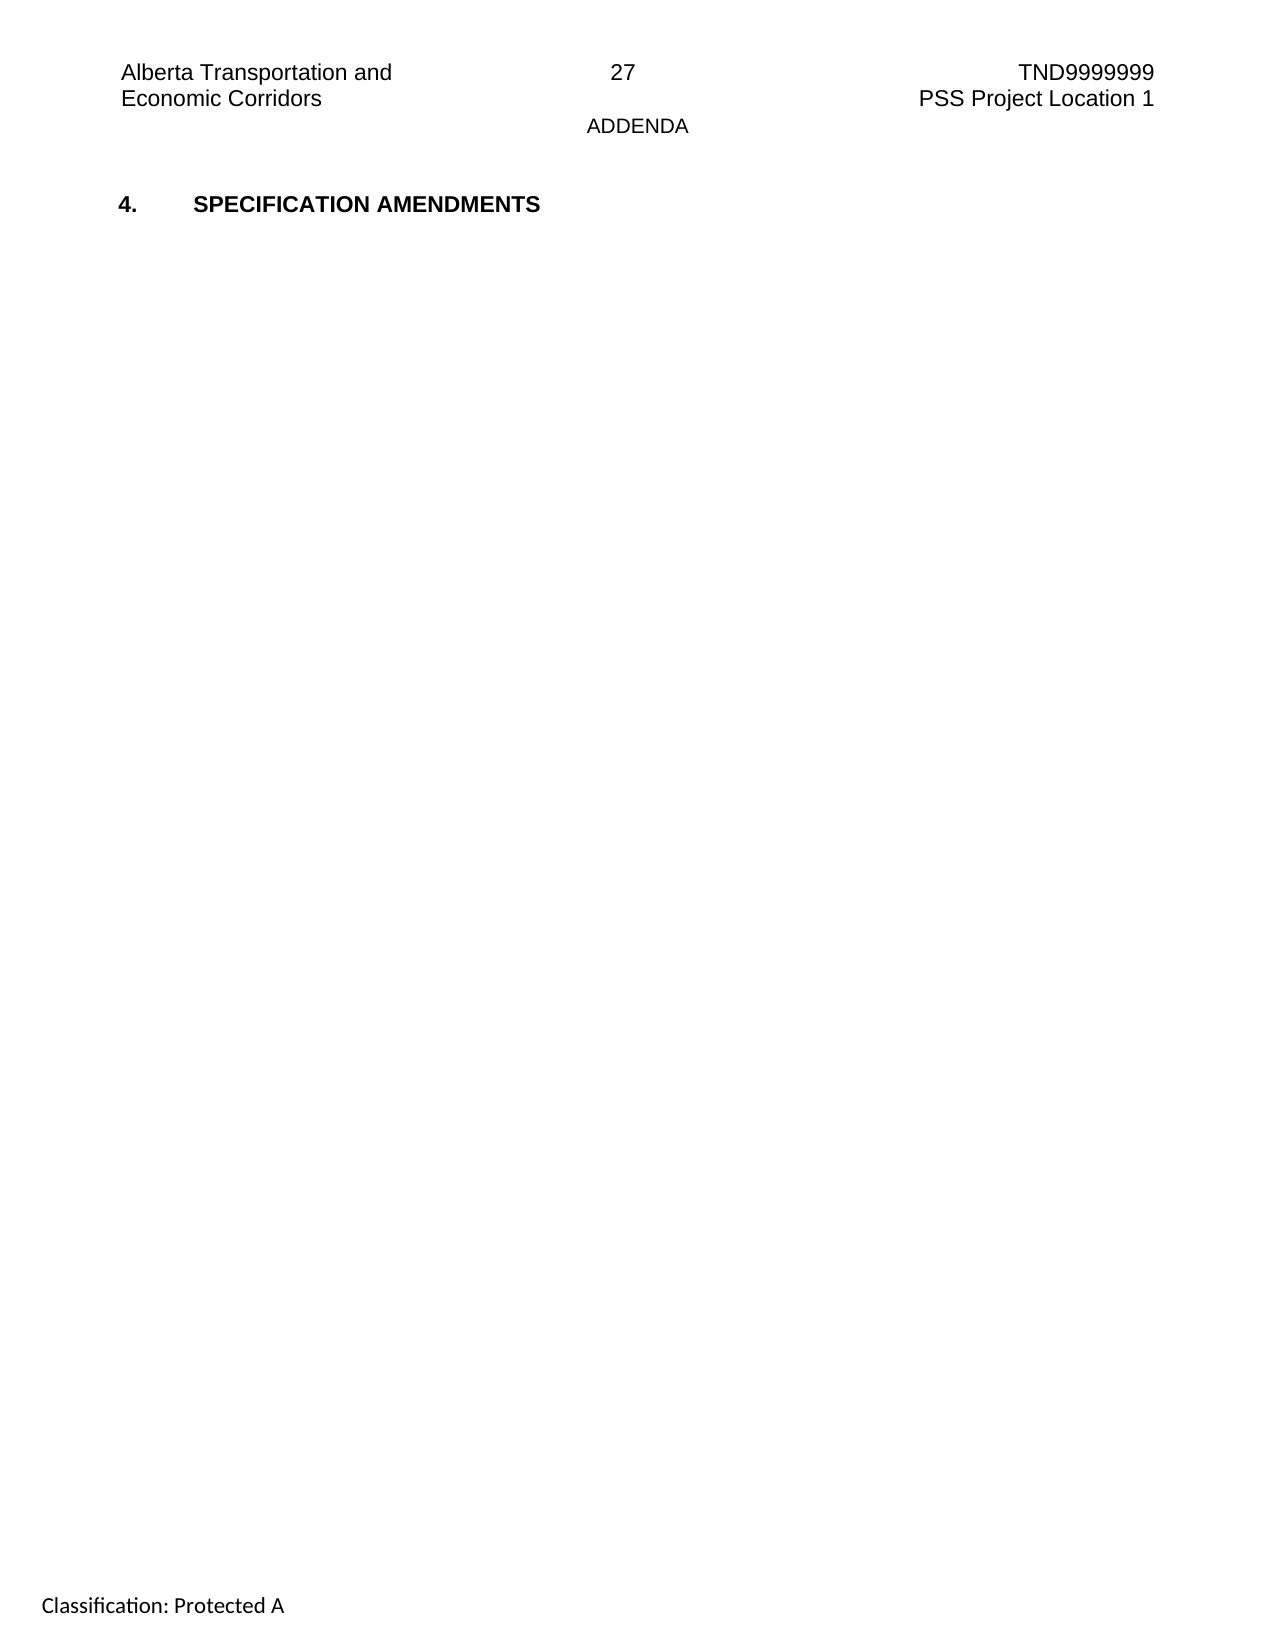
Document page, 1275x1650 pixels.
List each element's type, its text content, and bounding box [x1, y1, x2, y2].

subtitle SPECIFICATION AMENDMENTS [118, 191, 1157, 217]
